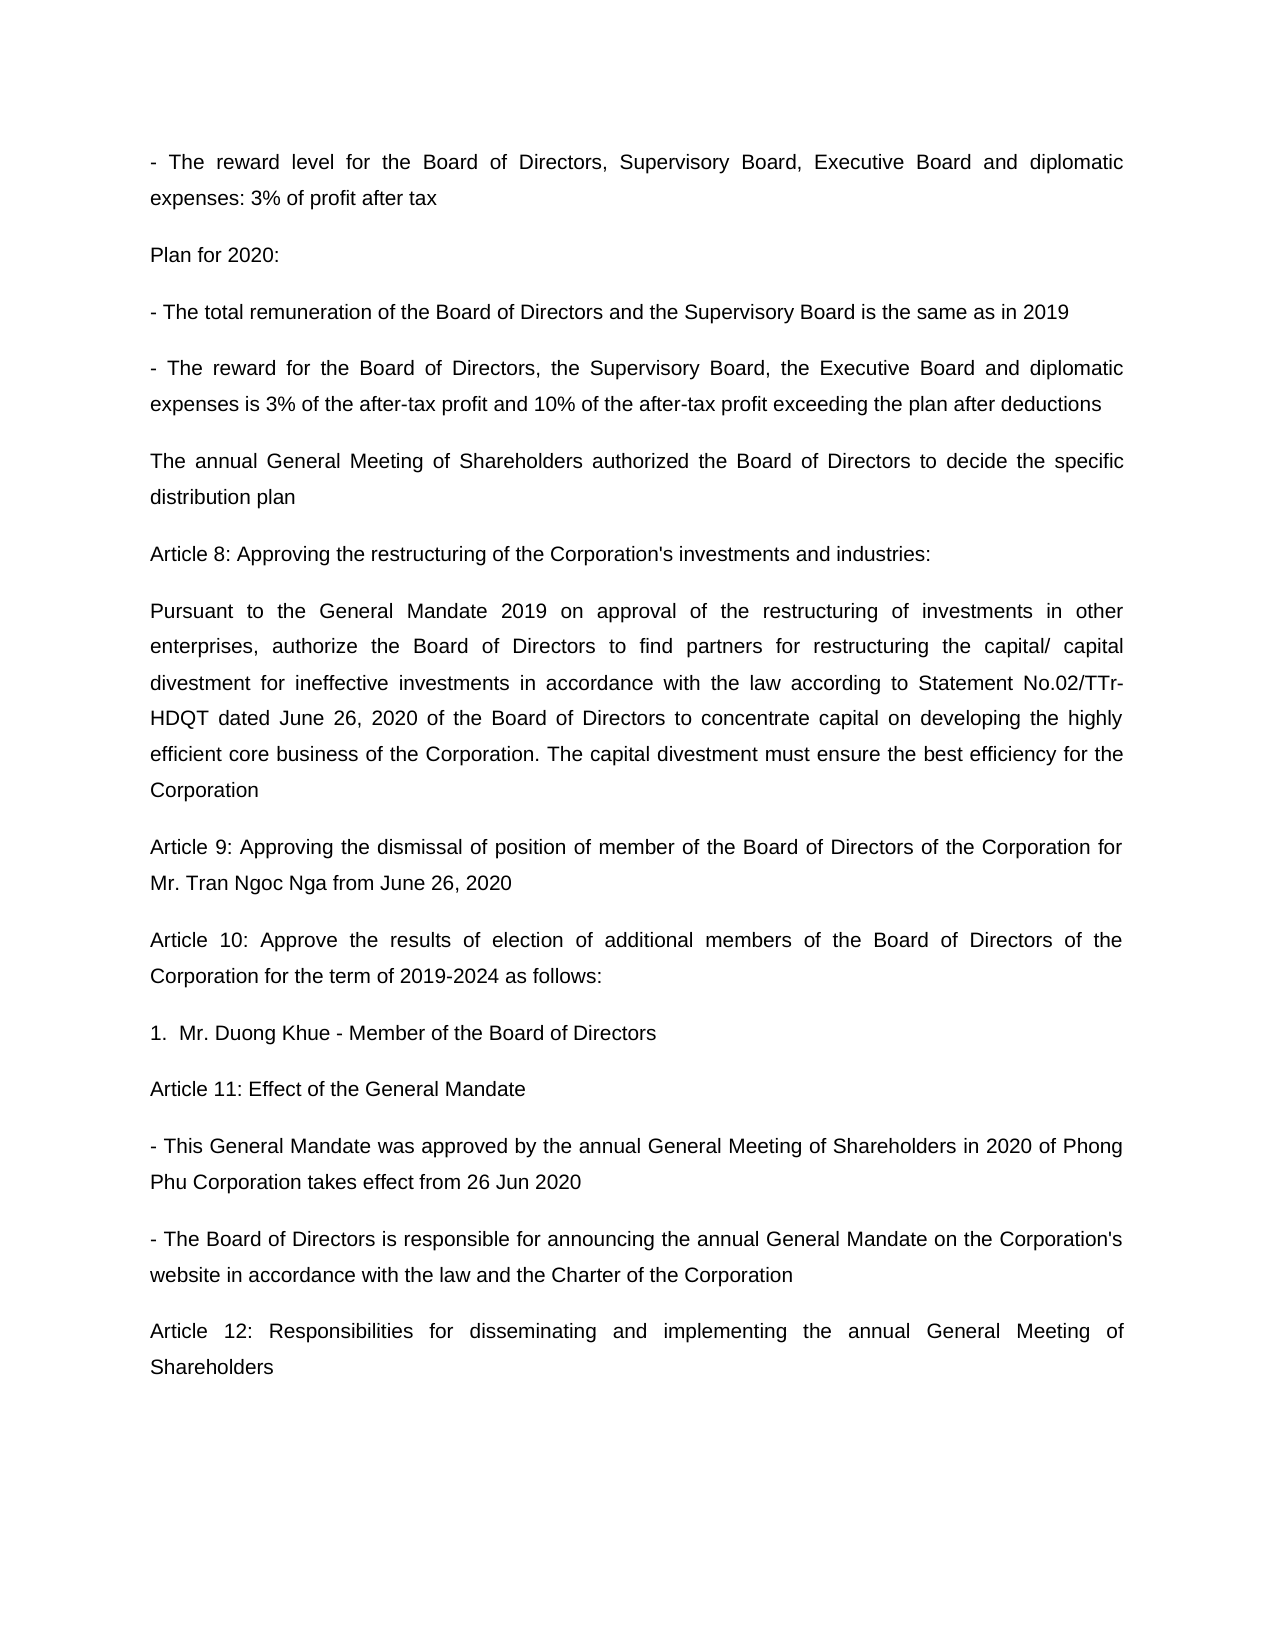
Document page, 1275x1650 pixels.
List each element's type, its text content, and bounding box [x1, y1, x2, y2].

text 1. Mr. Duong Khue - Member of the Board of Directors [150, 1020, 1125, 1044]
text - The reward level for the Board of Directors, Supervisory Board, Executive Board and diplomatic expenses: 3% of profit after tax [150, 150, 1125, 210]
text Article 9: Approving the dismissal of position of member of the Board of Directors of the Corporation for Mr. Tran Ngoc Nga from June 26, 2020 [150, 835, 1125, 895]
text - The reward for the Board of Directors, the Supervisory Board, the Executive Board and diplomatic expenses is 3% of the after-tax profit and 10% of the after-tax profit exceeding the plan after deductions [150, 356, 1125, 416]
text - The Board of Directors is responsible for announcing the annual General Mandate on the Corporation's website in accordance with the law and the Charter of the Corporation [150, 1227, 1125, 1286]
text Article 12: Responsibilities for disseminating and implementing the annual General Meeting of Shareholders [150, 1319, 1125, 1379]
text Article 10: Approve the results of election of additional members of the Board of Directors of the Corporation for the term of 2019-2024 as follows: [150, 928, 1125, 987]
text Article 8: Approving the restructuring of the Corporation's investments and industries: [150, 542, 1125, 566]
text The annual General Meeting of Shareholders authorized the Board of Directors to decide the specific distribution plan [150, 449, 1125, 509]
text - The total remuneration of the Board of Directors and the Supervisory Board is the same as in 2019 [150, 299, 1125, 323]
text Pursuant to the General Mandate 2019 on approval of the restructuring of investments in other enterprises, authorize the Board of Directors to find partners for restructuring the capital/ capital divestment for ineffective investments in accordance with the law according to Statement No.02/TTr-HDQT dated June 26, 2020 of the Board of Directors to concentrate capital on developing the highly efficient core business of the Corporation. The capital divestment must ensure the best efficiency for the Corporation [150, 598, 1125, 802]
text Article 11: Effect of the General Mandate [150, 1077, 1125, 1101]
text - This General Mandate was approved by the annual General Meeting of Shareholders in 2020 of Phong Phu Corporation takes effect from 26 Jun 2020 [150, 1134, 1125, 1194]
text Plan for 2020: [150, 243, 1125, 267]
